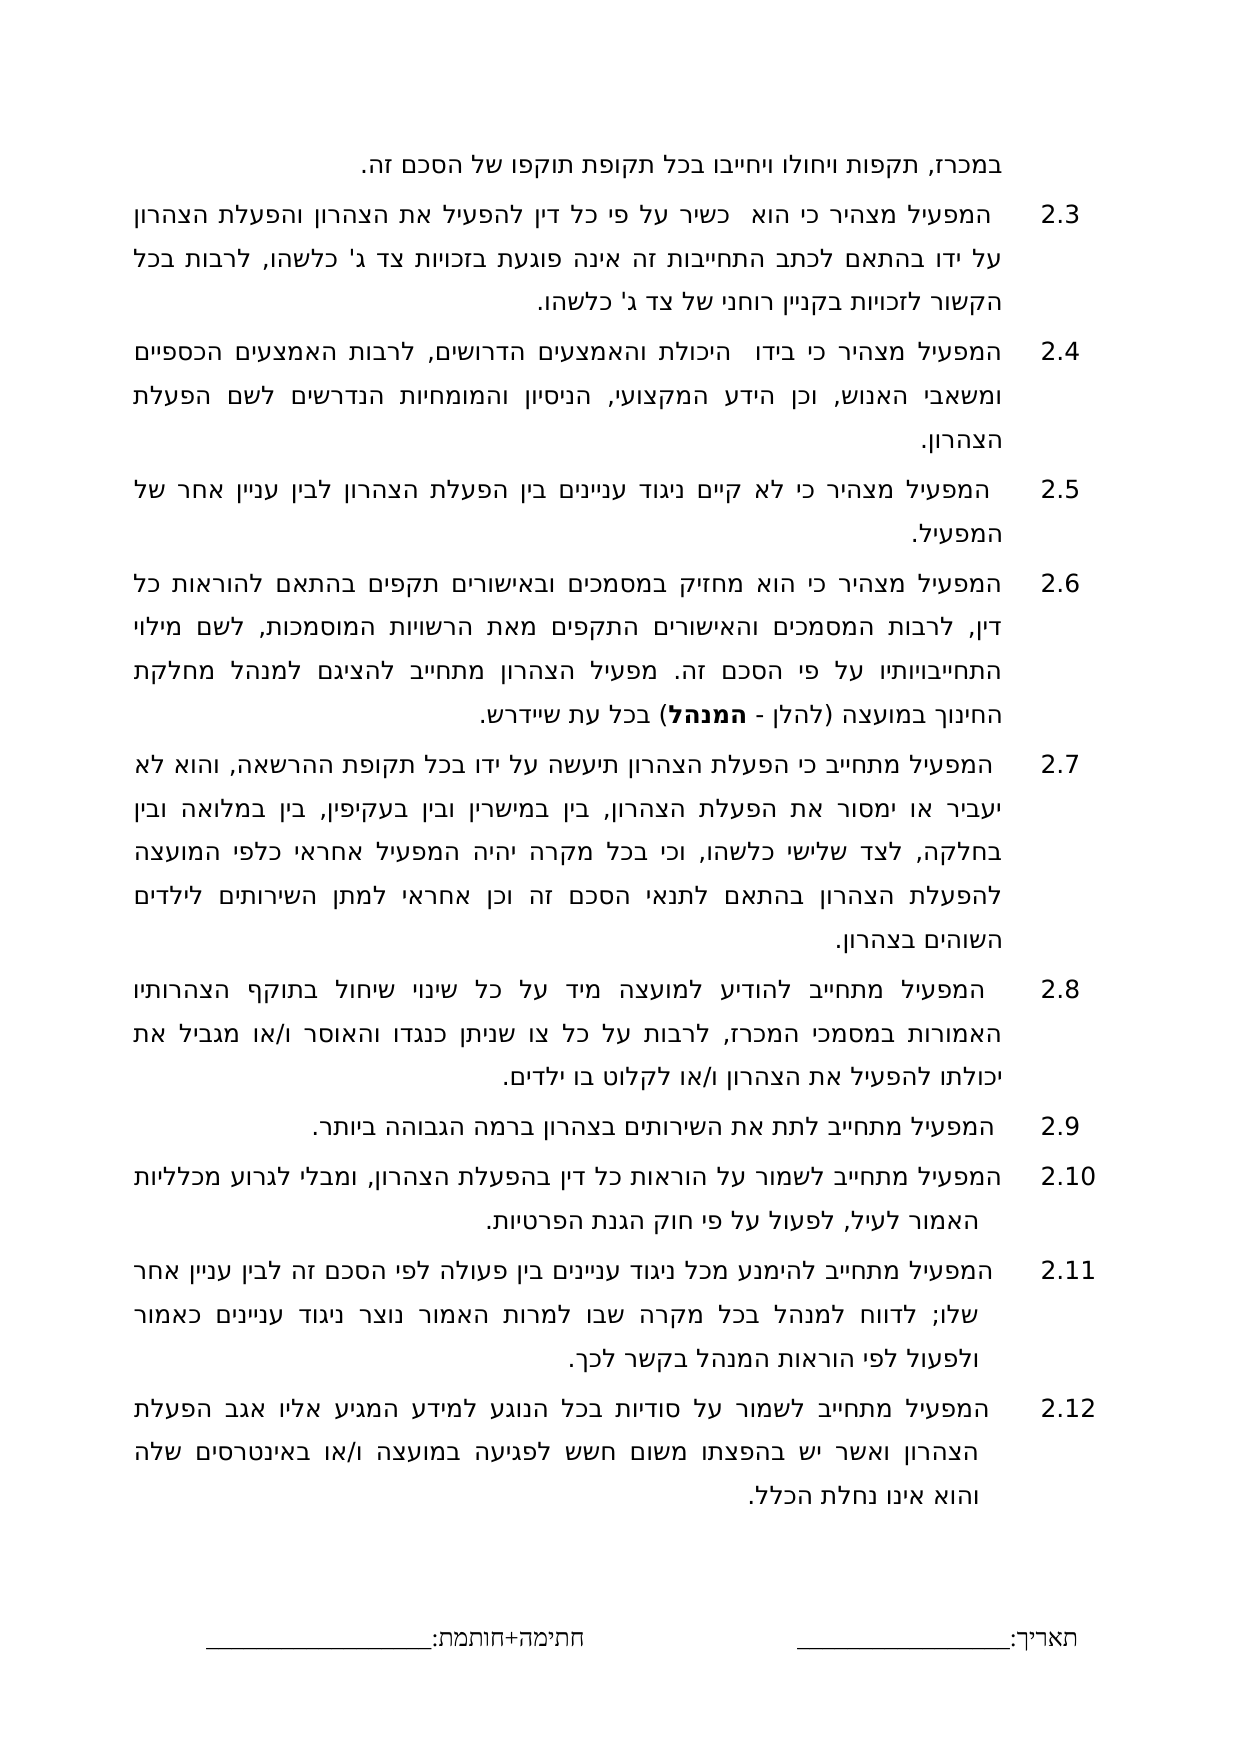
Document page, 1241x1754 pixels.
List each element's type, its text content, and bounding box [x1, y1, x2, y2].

list המפעיל מתחייב לתת את השירותים בצהרון ברמה הגבוהה ביותר. [133, 1112, 1040, 1142]
list המפעיל מתחייב להימנע מכל ניגוד עניינים בין פעולה לפי הסכם זה לבין עניין אחר שלו; לדווח למנהל בכל מקרה שבו למרות האמור נוצר ניגוד עניינים כאמור ולפעול לפי הוראות המנהל בקשר לכך. [133, 1256, 1040, 1373]
list המפעיל מצהיר כי הוא כשיר על פי כל דין להפעיל את הצהרון והפעלת הצהרון על ידו בהתאם לכתב התחייבות זה אינה פוגעת בזכויות צד ג' כלשהו, לרבות בכל הקשור לזכויות בקניין רוחני של צד ג' כלשהו. [133, 200, 1040, 317]
list המפעיל מצהיר כי הוא מחזיק במסמכים ובאישורים תקפים בהתאם להוראות כל דין, לרבות המסמכים והאישורים התקפים מאת הרשויות המוסמכות, לשם מילוי התחייבויותיו על פי הסכם זה. מפעיל הצהרון מתחייב להציגם למנהל מחלקת החינוך במועצה (להלן - המנהל) בכל עת שיידרש. [133, 569, 1040, 729]
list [133, 150, 1040, 179]
list המפעיל מצהיר כי לא קיים ניגוד עניינים בין הפעלת הצהרון לבין עניין אחר של המפעיל. [133, 475, 1040, 548]
list המפעיל מתחייב להודיע למועצה מיד על כל שינוי שיחול בתוקף הצהרותיו האמורות במסמכי המכרז, לרבות על כל צו שניתן כנגדו והאוסר ו/או מגביל את יכולתו להפעיל את הצהרון ו/או לקלוט בו ילדים. [133, 975, 1040, 1092]
list המפעיל מתחייב לשמור על סודיות בכל הנוגע למידע המגיע אליו אגב הפעלת הצהרון ואשר יש בהפצתו משום חשש לפגיעה במועצה ו/או באינטרסים שלה והוא אינו נחלת הכלל. [133, 1394, 1040, 1510]
list המפעיל מצהיר כי בידו היכולת והאמצעים הדרושים, לרבות האמצעים הכספיים ומשאבי האנוש, וכן הידע המקצועי, הניסיון והמומחיות הנדרשים לשם הפעלת הצהרון. [133, 337, 1040, 454]
list המפעיל מתחייב לשמור על הוראות כל דין בהפעלת הצהרון, ומבלי לגרוע מכלליות האמור לעיל, לפעול על פי חוק הגנת הפרטיות. [133, 1162, 1040, 1235]
list המפעיל מתחייב כי הפעלת הצהרון תיעשה על ידו בכל תקופת ההרשאה, והוא לא יעביר או ימסור את הפעלת הצהרון, בין במישרין ובין בעקיפין, בין במלואה ובין בחלקה, לצד שלישי כלשהו, וכי בכל מקרה יהיה המפעיל אחראי כלפי המועצה להפעלת הצהרון בהתאם לתנאי הסכם זה וכן אחראי למתן השירותים לילדים השוהים בצהרון. [133, 750, 1040, 954]
